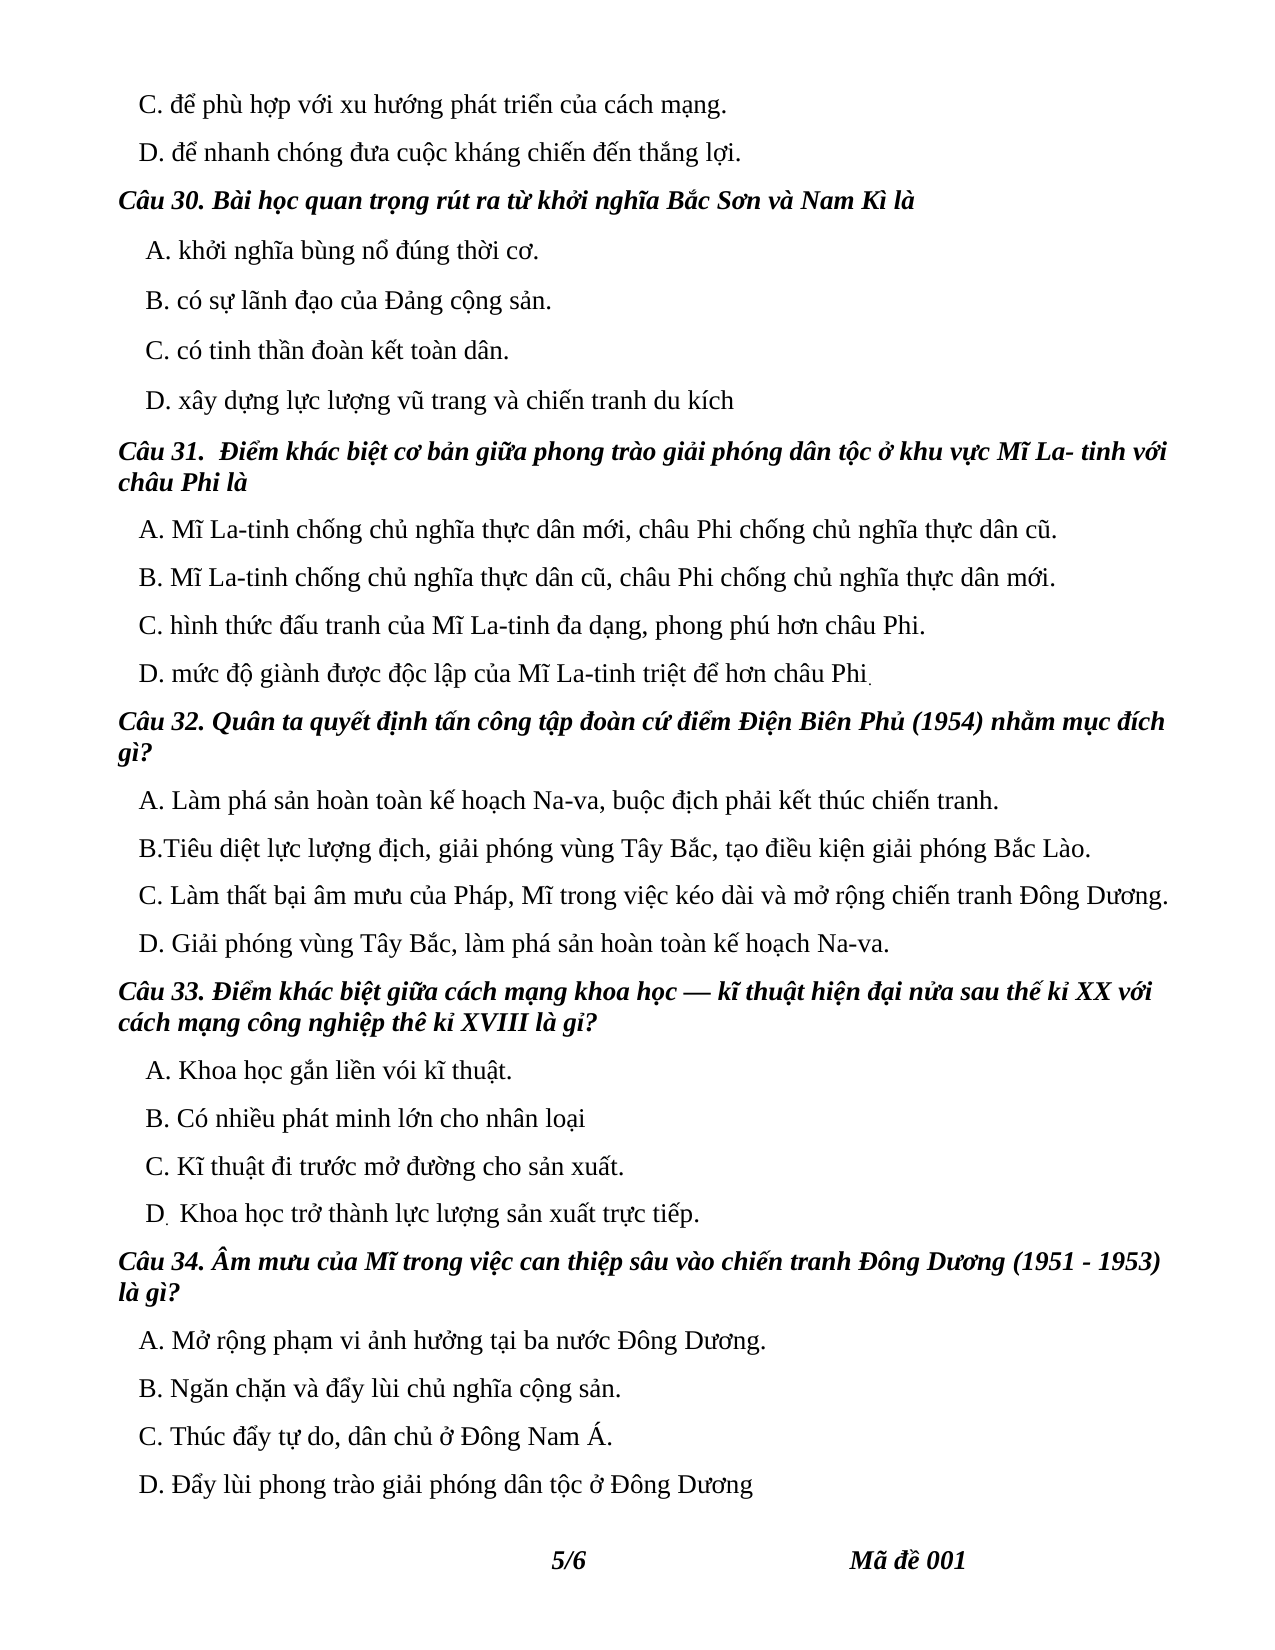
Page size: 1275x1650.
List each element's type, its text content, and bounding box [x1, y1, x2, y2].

text Câu 31. Điểm khác biệt cơ bản giữa phong trào giải phóng dân tộc ở khu vực Mĩ La- tinh với châu Phi là [118, 435, 1186, 497]
text D. mức độ giành được độc lập của Mĩ La-tinh triệt để hơn châu Phi. [118, 657, 1186, 688]
text C. Kĩ thuật đi trước mở đường cho sản xuất. [118, 1150, 1186, 1181]
text B. Mĩ La-tinh chống chủ nghĩa thực dân cũ, châu Phi chống chủ nghĩa thực dân mới. [118, 561, 1186, 593]
text A. Mĩ La-tinh chống chủ nghĩa thực dân mới, châu Phi chống chủ nghĩa thực dân cũ. [118, 514, 1186, 545]
text B. có sự lãnh đạo của Đảng cộng sản. [118, 284, 1186, 315]
text D. Đẩy lùi phong trào giải phóng dân tộc ở Đông Dương [118, 1468, 1186, 1499]
text B. Có nhiều phát minh lớn cho nhân loại [118, 1102, 1186, 1133]
text Câu 30. Bài học quan trọng rút ra từ khởi nghĩa Bắc Sơn và Nam Kì là [118, 184, 1186, 215]
text D. Khoa học trở thành lực lượng sản xuất trực tiếp. [118, 1197, 1186, 1229]
text B.Tiêu diệt lực lượng địch, giải phóng vùng Tây Bắc, tạo điều kiện giải phóng Bắc Lào. [118, 832, 1186, 863]
text Câu 34. Âm mưu của Mĩ trong việc can thiệp sâu vào chiến tranh Đông Dương (1951 - 1953) là gì? [118, 1245, 1186, 1308]
text Câu 32. Quân ta quyết định tấn công tập đoàn cứ điểm Điện Biên Phủ (1954) nhằm mục đích gì? [118, 705, 1186, 767]
text D. để nhanh chóng đưa cuộc kháng chiến đến thắng lợi. [118, 136, 1186, 168]
text C. có tinh thần đoàn kết toàn dân. [118, 334, 1186, 365]
text C. Thúc đẩy tự do, dân chủ ở Đông Nam Á. [118, 1420, 1186, 1451]
text B. Ngăn chặn và đẩy lùi chủ nghĩa cộng sản. [118, 1372, 1186, 1403]
text A. Làm phá sản hoàn toàn kế hoạch Na-va, buộc địch phải kết thúc chiến tranh. [118, 784, 1186, 815]
text C. Làm thất bại âm mưu của Pháp, Mĩ trong việc kéo dài và mở rộng chiến tranh Đông Dương. [118, 879, 1186, 911]
text D. Giải phóng vùng Tây Bắc, làm phá sản hoàn toàn kế hoạch Na-va. [118, 927, 1186, 958]
text D. xây dựng lực lượng vũ trang và chiến tranh du kích [118, 384, 1186, 416]
text C. để phù hợp với xu hướng phát triển của cách mạng. [118, 89, 1186, 120]
text Câu 33. Điểm khác biệt giữa cách mạng khoa học — kĩ thuật hiện đại nửa sau thế kỉ XX với cách mạng công nghiệp thê kỉ XVIII là gỉ? [118, 975, 1186, 1037]
text A. khởi nghĩa bùng nổ đúng thời cơ. [118, 234, 1186, 265]
text C. hình thức đấu tranh của Mĩ La-tinh đa dạng, phong phú hơn châu Phi. [118, 609, 1186, 640]
text A. Mở rộng phạm vi ảnh hưởng tại ba nước Đông Dương. [118, 1324, 1186, 1355]
text A. Khoa học gắn liền vói kĩ thuật. [118, 1054, 1186, 1085]
